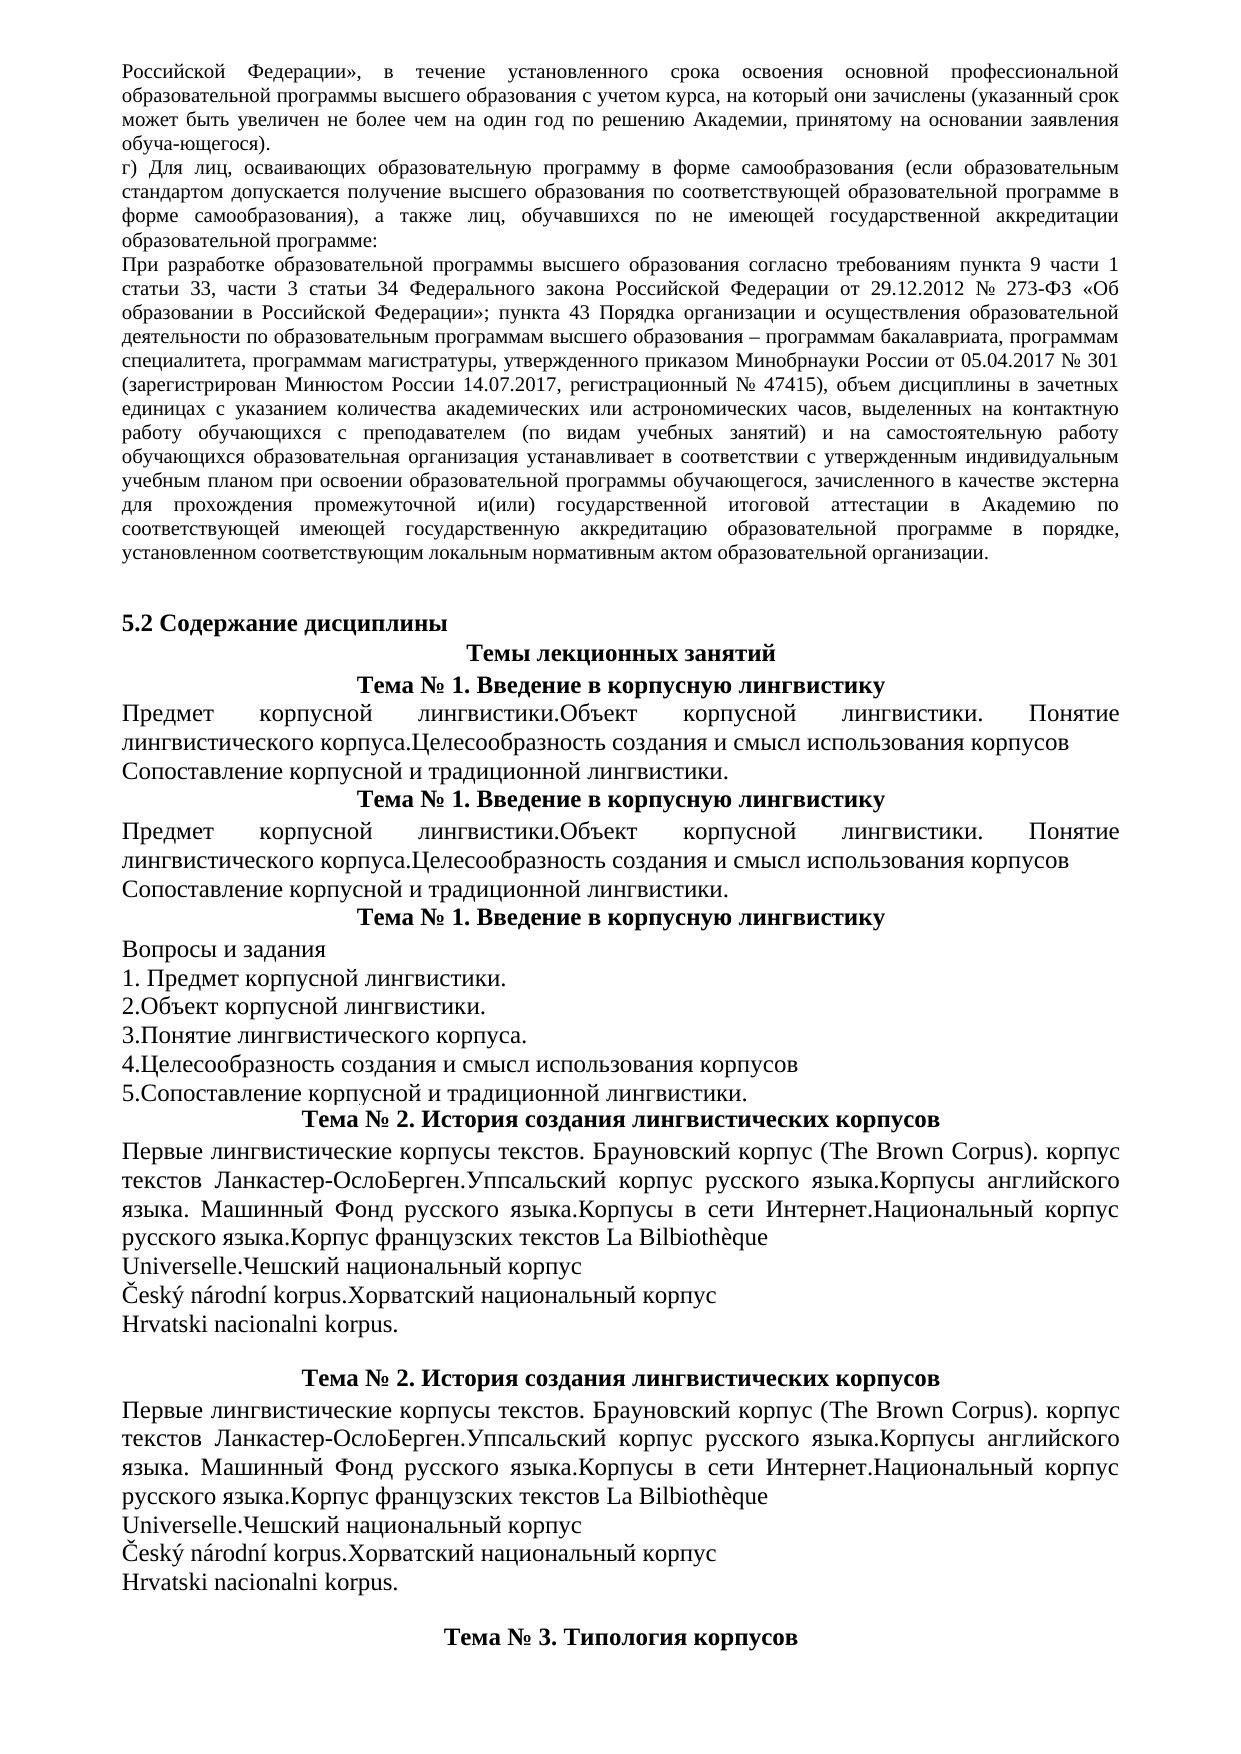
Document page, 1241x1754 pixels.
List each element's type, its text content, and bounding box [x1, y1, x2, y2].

table_cell Тема № 1. Введение в корпусную лингвистику [118, 785, 1124, 816]
table_header Российской Федерации», в течение установленного срока освоения основной профессиональной образовательной программы высшего образования с учетом курса, на который они зачислены (указанный срок может быть увеличен не более чем на один год по решению Академии, принятому на основании заявления обуча-ющегося). г) Для лиц, осваивающих образовательную программу в форме самообразования (если образовательным стандартом допускается получение высшего образования по соответствующей образовательной программе в форме самообразования), а также лиц, обучавшихся по не имеющей государственной аккредитации образовательной программе: При разработке образовательной программы высшего образования согласно требованиям пункта 9 части 1 статьи 33, части 3 статьи 34 Федерального закона Российской Федерации от 29.12.2012 № 273-ФЗ «Об образовании в Российской Федерации»; пункта 43 Порядка организации и осуществления образовательной деятельности по образовательным программам высшего образования – программам бакалавриата, программам специалитета, программам магистратуры, утвержденного приказом Минобрнауки России от 05.04.2017 № 301 (зарегистрирован Минюстом России 14.07.2017, регистрационный № 47415), объем дисциплины в зачетных единицах с указанием количества академических или астрономических часов, выделенных на контактную работу обучающихся с преподавателем (по видам учебных занятий) и на самостоятельную работу обучающихся образовательная организация устанавливает в соответствии с утвержденным индивидуальным учебным планом при освоении образовательной программы обучающегося, зачисленного в качестве экстерна для прохождения промежуточной и(или) государственной итоговой аттестации в Академию по соответствующей имеющей государственную аккредитацию образовательной программе в порядке, установленном соответствующим локальным нормативным актом образовательной организации. [118, 59, 1124, 577]
table_cell Тема № 2. История создания лингвистических корпусов [118, 1105, 1124, 1136]
table_cell Тема № 1. Введение в корпусную лингвистику [118, 902, 1124, 934]
table_cell Тема № 1. Введение в корпусную лингвистику [118, 670, 1124, 698]
table_cell Первые лингвистические корпусы текстов. Брауновский корпус (The Brown Corpus). корпус текстов Ланкастер-ОслоБерген.Уппсальский корпус русского языка.Корпусы английского языка. Машинный Фонд русского языка.Корпусы в сети Интернет.Национальный корпус русского языка.Корпус французских текстов La Bilbiothèque Universelle.Чешский национальный корпус Český národní korpus.Хорватский национальный корпус Hrvatski nacionalni korpus. [118, 1136, 1124, 1363]
table_cell Темы лекционных занятий [118, 638, 1124, 670]
table_cell Тема № 3. Типология корпусов [118, 1622, 1124, 1653]
table_cell Предмет корпусной лингвистики.Объект корпусной лингвистики. Понятие лингвистического корпуса.Целесообразность создания и смысл использования корпусов Сопоставление корпусной и традиционной лингвистики. [118, 816, 1124, 902]
table_cell Предмет корпусной лингвистики.Объект корпусной лингвистики. Понятие лингвистического корпуса.Целесообразность создания и смысл использования корпусов Сопоставление корпусной и традиционной лингвистики. [118, 699, 1124, 784]
table_cell 5.2 Содержание дисциплины [118, 577, 1124, 638]
table_cell Вопросы и задания 1. Предмет корпусной лингвистики. 2.Объект корпусной лингвистики. 3.Понятие лингвистического корпуса. 4.Целесообразность создания и смысл использования корпусов 5.Сопоставление корпусной и традиционной лингвистики. [118, 934, 1124, 1104]
table_cell Тема № 2. История создания лингвистических корпусов [118, 1363, 1124, 1395]
table_cell Первые лингвистические корпусы текстов. Брауновский корпус (The Brown Corpus). корпус текстов Ланкастер-ОслоБерген.Уппсальский корпус русского языка.Корпусы английского языка. Машинный Фонд русского языка.Корпусы в сети Интернет.Национальный корпус русского языка.Корпус французских текстов La Bilbiothèque Universelle.Чешский национальный корпус Český národní korpus.Хорватский национальный корпус Hrvatski nacionalni korpus. [118, 1395, 1124, 1622]
